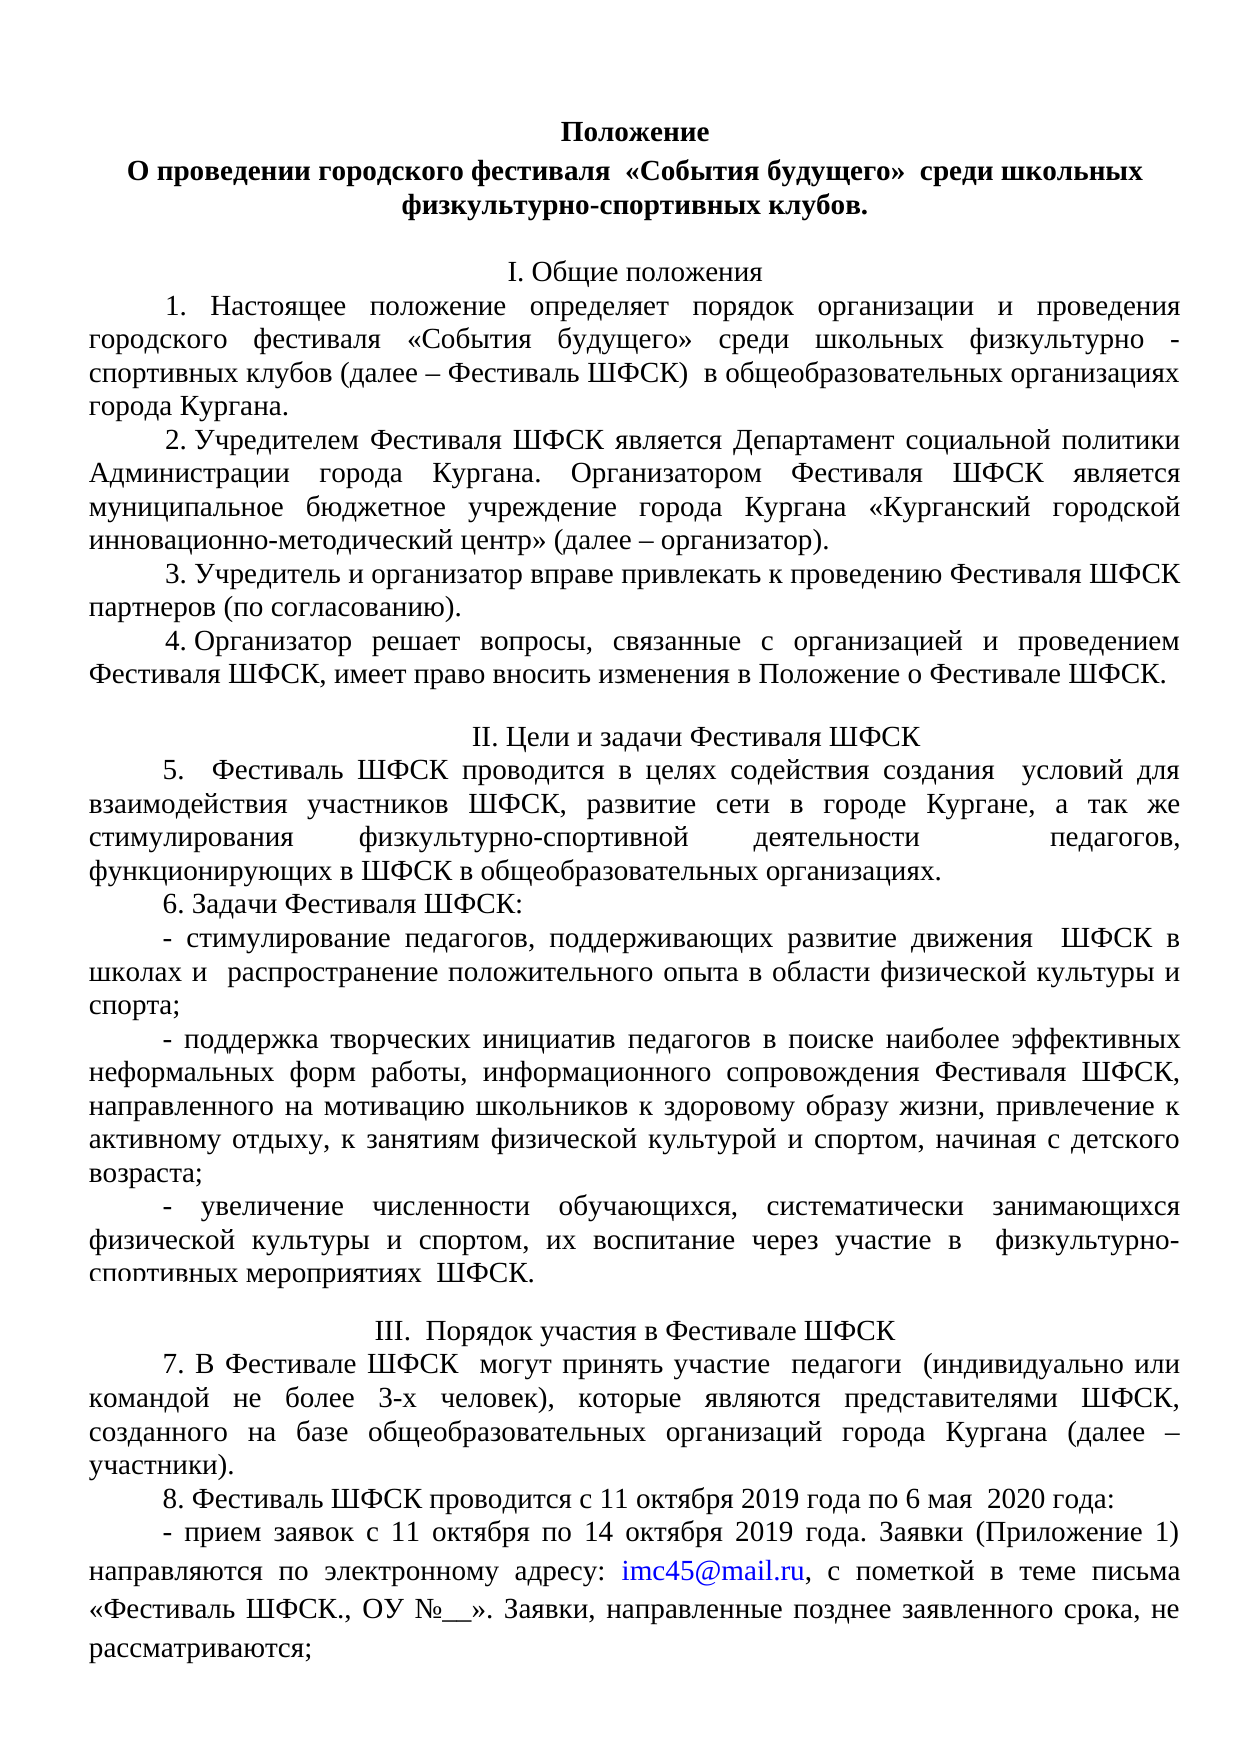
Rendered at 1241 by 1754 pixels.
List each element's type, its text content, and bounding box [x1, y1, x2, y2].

text 6. Задачи Фестиваля ШФСК: [89, 887, 1181, 920]
text III. Порядок участия в Фестивале ШФСК [89, 1313, 1181, 1347]
text Общие положения [89, 254, 1181, 288]
text - поддержка творческих инициатив педагогов в поиске наиболее эффективных неформальных форм работы, информационного сопровождения Фестиваля ШФСК, направленного на мотивацию школьников к здоровому образу жизни, привлечение к активному отдыху, к занятиям физической культурой и спортом, начиная с детского возраста; [89, 1021, 1181, 1188]
text - прием заявок с 11 октября по 14 октября 2019 года. Заявки (Приложение 1) направляются по электронному адресу: imc45@mail.ru, с пометкой в теме письма «Фестиваль ШФСК., ОУ №__». Заявки, направленные позднее заявленного срока, не рассматриваются; [89, 1514, 1181, 1663]
text II. Цели и задачи Фестиваля ШФСК [472, 719, 1181, 752]
text 7. В Фестивале ШФСК могут принять участие педагоги (индивидуально или командой не более 3-х человек), которые являются представителями ШФСК, созданного на базе общеобразовательных организаций города Кургана (далее – участники). [89, 1347, 1181, 1481]
text 8. Фестиваль ШФСК проводится с 11 октября 2019 года по 6 мая 2020 года: [89, 1481, 1181, 1514]
text - увеличение численности обучающихся, систематически занимающихся физической культуры и спортом, их воспитание через участие в физкультурно-спортивных мероприятиях ШФСК. [89, 1188, 1181, 1289]
text О проведении городского фестиваля «События будущего» среди школьных физкультурно-спортивных клубов. [89, 153, 1181, 221]
text 2. Учредителем Фестиваля ШФСК является Департамент социальной политики Администрации города Кургана. Организатором Фестиваля ШФСК является муниципальное бюджетное учреждение города Кургана «Курганский городской инновационно-методический центр» (далее – организатор). [89, 422, 1181, 556]
text 3. Учредитель и организатор вправе привлекать к проведению Фестиваля ШФСК партнеров (по согласованию). [89, 556, 1181, 623]
text 5. Фестиваль ШФСК проводится в целях содействия создания условий для взаимодействия участников ШФСК, развитие сети в городе Кургане, а так же стимулирования физкультурно-спортивной деятельности педагогов, функционирующих в ШФСК в общеобразовательных организациях. [89, 752, 1181, 887]
text - стимулирование педагогов, поддерживающих развитие движения ШФСК в школах и распространение положительного опыта в области физической культуры и спорта; [89, 920, 1181, 1021]
text 1. Настоящее положение определяет порядок организации и проведения городского фестиваля «События будущего» среди школьных физкультурно - спортивных клубов (далее – Фестиваль ШФСК) в общеобразовательных организациях города Кургана. [89, 288, 1181, 422]
text 4. Организатор решает вопросы, связанные с организацией и проведением Фестиваля ШФСК, имеет право вносить изменения в Положение о Фестивале ШФСК. [89, 623, 1181, 690]
subtitle Положение [89, 114, 1181, 147]
